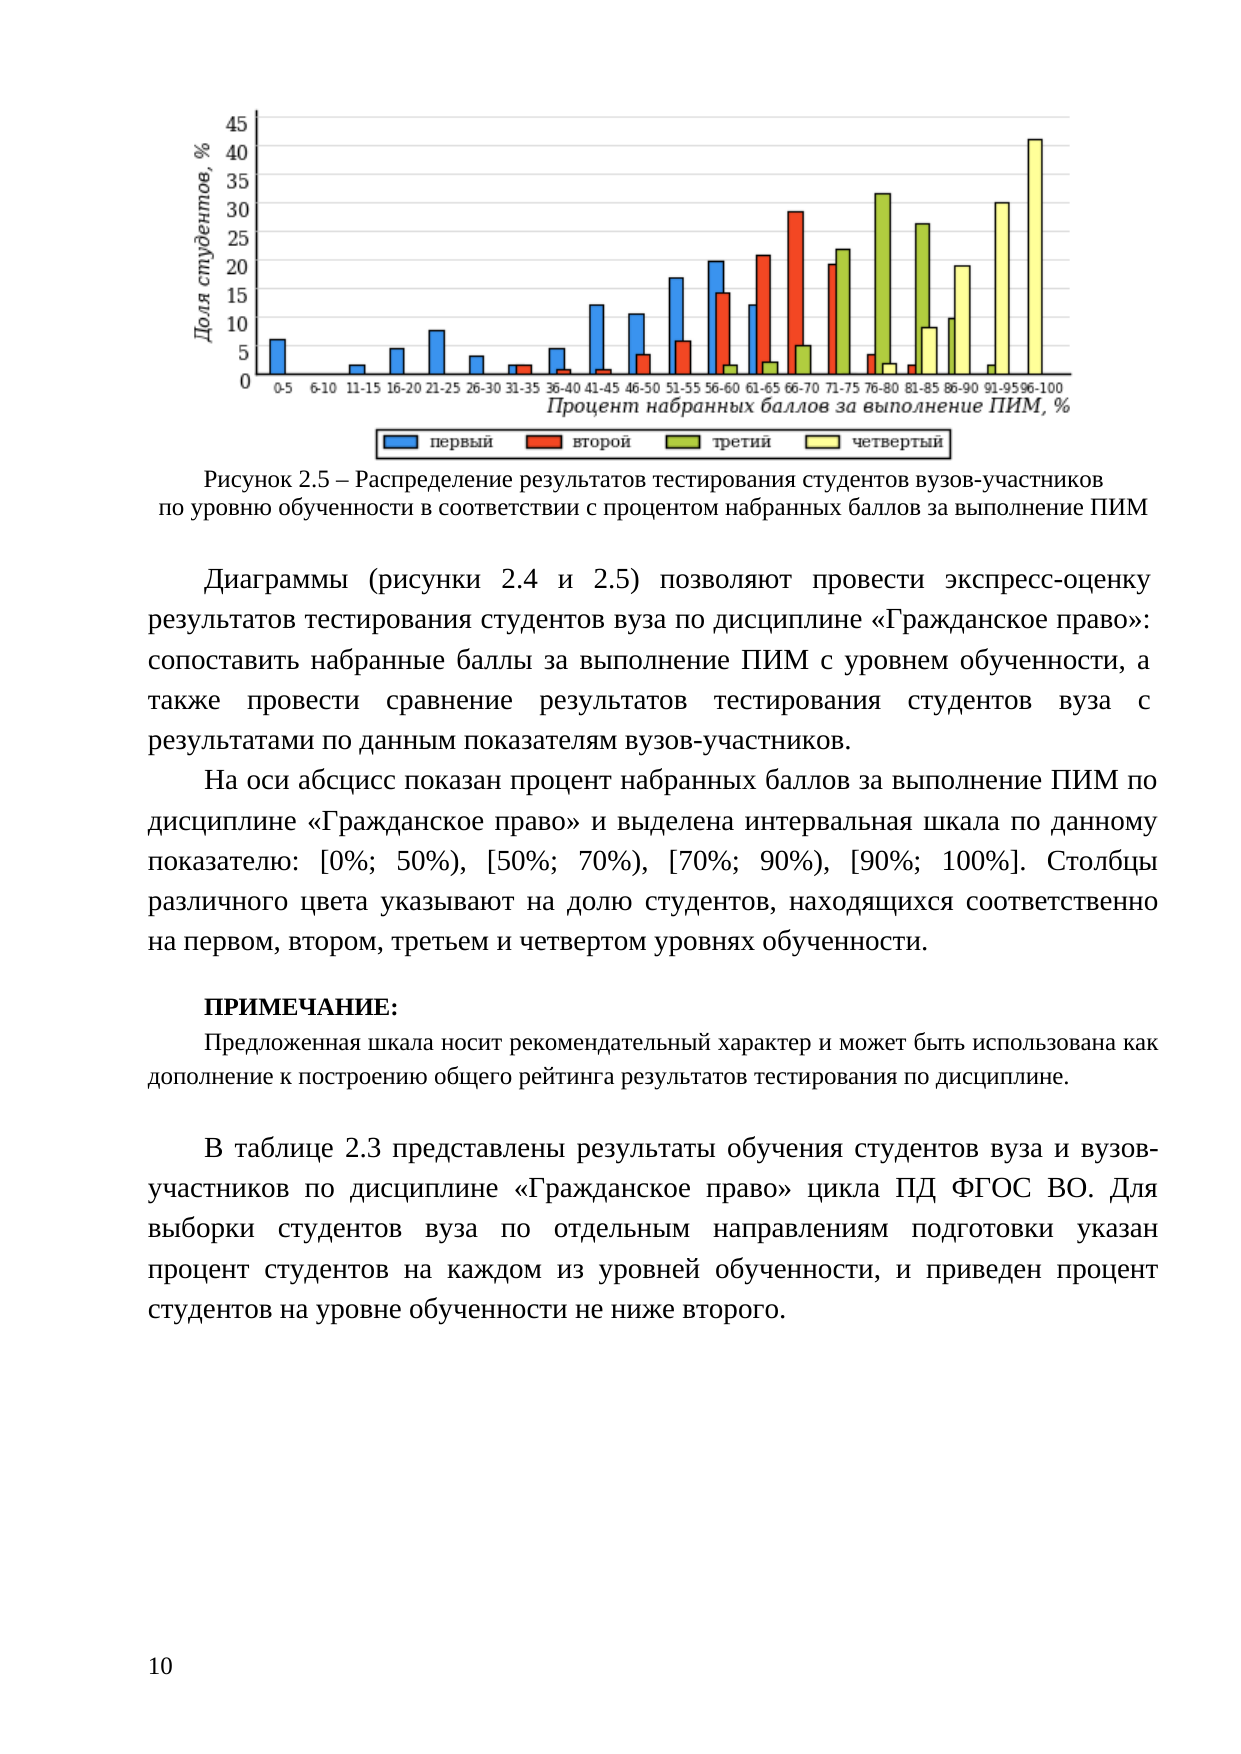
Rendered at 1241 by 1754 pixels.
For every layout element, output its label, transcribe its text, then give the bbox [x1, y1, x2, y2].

text ПРИМЕЧАНИЕ: [148, 992, 1159, 1021]
text Диаграммы (рисунки 2.4 и 2.5) позволяют провести экспресс-оценку результатов тестирования студентов вуза по дисциплине «Гражданское право»: сопоставить набранные баллы за выполнение ПИМ с уровнем обученности, а также провести сравнение результатов тестирования студентов вуза с результатами по данным показателям вузов-участников. [148, 561, 1152, 756]
text На оси абсцисс показан процент набранных баллов за выполнение ПИМ по дисциплине «Гражданское право» и выделена интервальная шкала по данному показателю: [0%; 50%), [50%; 70%), [70%; 90%), [90%; 100%]. Столбцы различного цвета указывают на долю студентов, находящихся соответственно на первом, втором, третьем и четвертом уровнях обученности. [148, 762, 1159, 957]
text В таблице 2.3 представлены результаты обучения студентов вуза и вузов-участников по дисциплине «Гражданское право» цикла ПД ФГОС ВО. Для выборки студентов вуза по отдельным направлениям подготовки указан процент студентов на каждом из уровней обученности, и приведен процент студентов на уровне обученности не ниже второго. [148, 1130, 1159, 1324]
picture [181, 88, 1127, 464]
text Предложенная шкала носит рекомендательный характер и может быть использована как дополнение к построению общего рейтинга результатов тестирования по дисциплине. [148, 1027, 1159, 1090]
